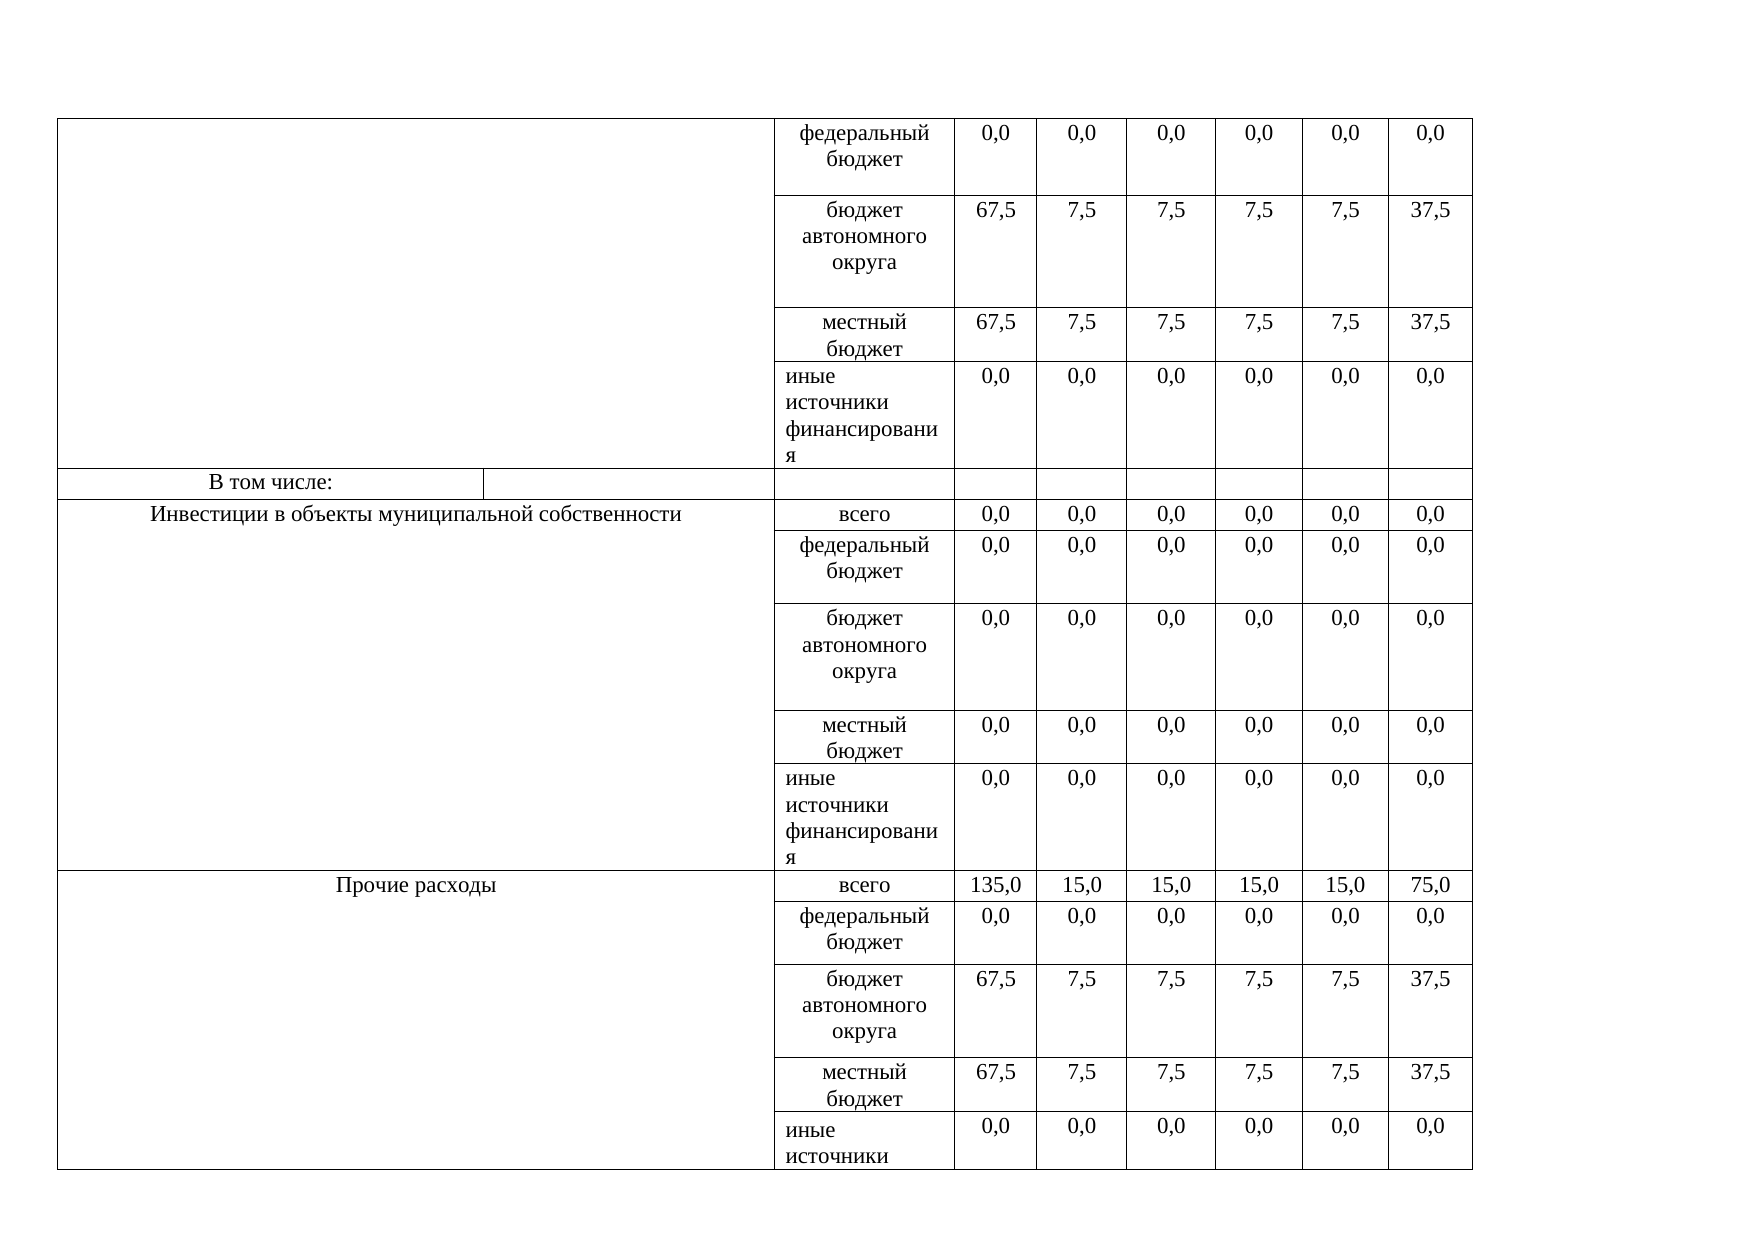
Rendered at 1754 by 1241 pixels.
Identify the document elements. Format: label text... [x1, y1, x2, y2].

table_cell 0,0 [1127, 362, 1215, 467]
table_cell [1389, 469, 1472, 499]
table_cell [775, 469, 954, 499]
table_cell 0,0 [1389, 902, 1472, 963]
table_cell 7,5 [1127, 308, 1215, 361]
table_cell 0,0 [1127, 902, 1215, 963]
table_cell 0,0 [1037, 902, 1126, 963]
table_cell 0,0 [1037, 531, 1126, 603]
table_cell 7,5 [1303, 965, 1388, 1057]
table_cell всего [775, 871, 954, 901]
table_cell 7,5 [1127, 1058, 1215, 1111]
table_cell [1216, 469, 1302, 499]
table_cell иные источники финансирования [775, 362, 954, 467]
table_cell 0,0 [1303, 119, 1388, 195]
table_cell 67,5 [955, 196, 1036, 307]
table_cell 0,0 [1127, 711, 1215, 763]
table_cell 7,5 [1303, 1058, 1388, 1111]
table_cell 0,0 [1127, 500, 1215, 530]
table_cell бюджет автономного округа [775, 965, 954, 1057]
table_cell бюджет автономного округа [775, 196, 954, 307]
table_cell 0,0 [955, 500, 1036, 530]
table_cell 0,0 [1389, 531, 1472, 603]
table_cell 15,0 [1127, 871, 1215, 901]
table_cell 0,0 [1303, 1112, 1388, 1169]
table_cell 0,0 [1303, 362, 1388, 467]
table_cell 7,5 [1216, 965, 1302, 1057]
table_cell [1127, 469, 1215, 499]
table_cell 0,0 [1127, 119, 1215, 195]
table_cell 0,0 [1037, 1112, 1126, 1169]
table_cell 0,0 [1389, 500, 1472, 530]
table_cell 67,5 [955, 965, 1036, 1057]
table_cell 0,0 [1303, 902, 1388, 963]
table_cell 0,0 [1216, 764, 1302, 870]
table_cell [775, 1112, 954, 1169]
table_cell 0,0 [1037, 500, 1126, 530]
table_cell местный бюджет [775, 1058, 954, 1111]
table_cell 0,0 [1389, 1112, 1472, 1169]
table_cell 0,0 [1037, 711, 1126, 763]
table_cell [1037, 469, 1126, 499]
table_cell 75,0 [1389, 871, 1472, 901]
table_cell 7,5 [1037, 965, 1126, 1057]
table_cell 7,5 [1127, 965, 1215, 1057]
table_cell 15,0 [1037, 871, 1126, 901]
table_cell В том числе: [58, 469, 483, 499]
table_cell 0,0 [1303, 604, 1388, 709]
table_cell 0,0 [955, 1112, 1036, 1169]
table_cell 0,0 [1037, 362, 1126, 467]
table_cell иные источники финансирования [775, 764, 954, 870]
table_cell Инвестиции в объекты муниципальной собственности [58, 500, 774, 870]
table_cell 0,0 [1037, 604, 1126, 709]
table_cell местный бюджет [775, 308, 954, 361]
table_cell местный бюджет [775, 711, 954, 763]
table_cell 0,0 [955, 711, 1036, 763]
table_cell 0,0 [955, 362, 1036, 467]
table_cell 67,5 [955, 308, 1036, 361]
table_cell 15,0 [1216, 871, 1302, 901]
table_cell 7,5 [1303, 196, 1388, 307]
table_cell 7,5 [1303, 308, 1388, 361]
table_cell 0,0 [1127, 604, 1215, 709]
table_cell 0,0 [1389, 604, 1472, 709]
table_cell 67,5 [955, 1058, 1036, 1111]
table_cell 0,0 [955, 119, 1036, 195]
table_cell 0,0 [955, 604, 1036, 709]
table_cell 0,0 [955, 531, 1036, 603]
table_cell 7,5 [1037, 196, 1126, 307]
table_cell [955, 469, 1036, 499]
table_cell 0,0 [1389, 764, 1472, 870]
table_cell 0,0 [1389, 711, 1472, 763]
table_cell всего [775, 500, 954, 530]
table_cell 0,0 [955, 764, 1036, 870]
table_cell 37,5 [1389, 965, 1472, 1057]
table_cell 0,0 [1303, 531, 1388, 603]
table_cell Прочие расходы [58, 871, 774, 1169]
table_cell 7,5 [1216, 308, 1302, 361]
table_cell 0,0 [1037, 764, 1126, 870]
table_cell 7,5 [1127, 196, 1215, 307]
table_cell 0,0 [1216, 604, 1302, 709]
table_cell 0,0 [1303, 500, 1388, 530]
table_cell 0,0 [1216, 500, 1302, 530]
table_cell 0,0 [1037, 119, 1126, 195]
table_cell 135,0 [955, 871, 1036, 901]
table_cell 0,0 [1389, 119, 1472, 195]
table_cell 0,0 [1216, 711, 1302, 763]
table_cell 0,0 [1303, 711, 1388, 763]
table_cell федеральный бюджет [775, 119, 954, 195]
table_cell 7,5 [1037, 308, 1126, 361]
table_cell 7,5 [1216, 196, 1302, 307]
table_cell 7,5 [1216, 1058, 1302, 1111]
table_cell 37,5 [1389, 1058, 1472, 1111]
table_cell 0,0 [1127, 531, 1215, 603]
table_cell 0,0 [1216, 531, 1302, 603]
table_cell 37,5 [1389, 196, 1472, 307]
table_cell 7,5 [1037, 1058, 1126, 1111]
table_cell 0,0 [1303, 764, 1388, 870]
table_cell 0,0 [1216, 119, 1302, 195]
table_cell 0,0 [955, 902, 1036, 963]
table_cell 0,0 [1127, 1112, 1215, 1169]
table_cell 0,0 [1216, 1112, 1302, 1169]
table_cell 37,5 [1389, 308, 1472, 361]
table_cell [484, 469, 774, 499]
table_cell федеральный бюджет [775, 531, 954, 603]
table_cell 0,0 [1216, 902, 1302, 963]
table_cell [1303, 469, 1388, 499]
table_cell 15,0 [1303, 871, 1388, 901]
table_cell 0,0 [1216, 362, 1302, 467]
table_cell 0,0 [1389, 362, 1472, 467]
table_cell 0,0 [1127, 764, 1215, 870]
table_cell федеральный бюджет [775, 902, 954, 963]
table_cell бюджет автономного округа [775, 604, 954, 709]
